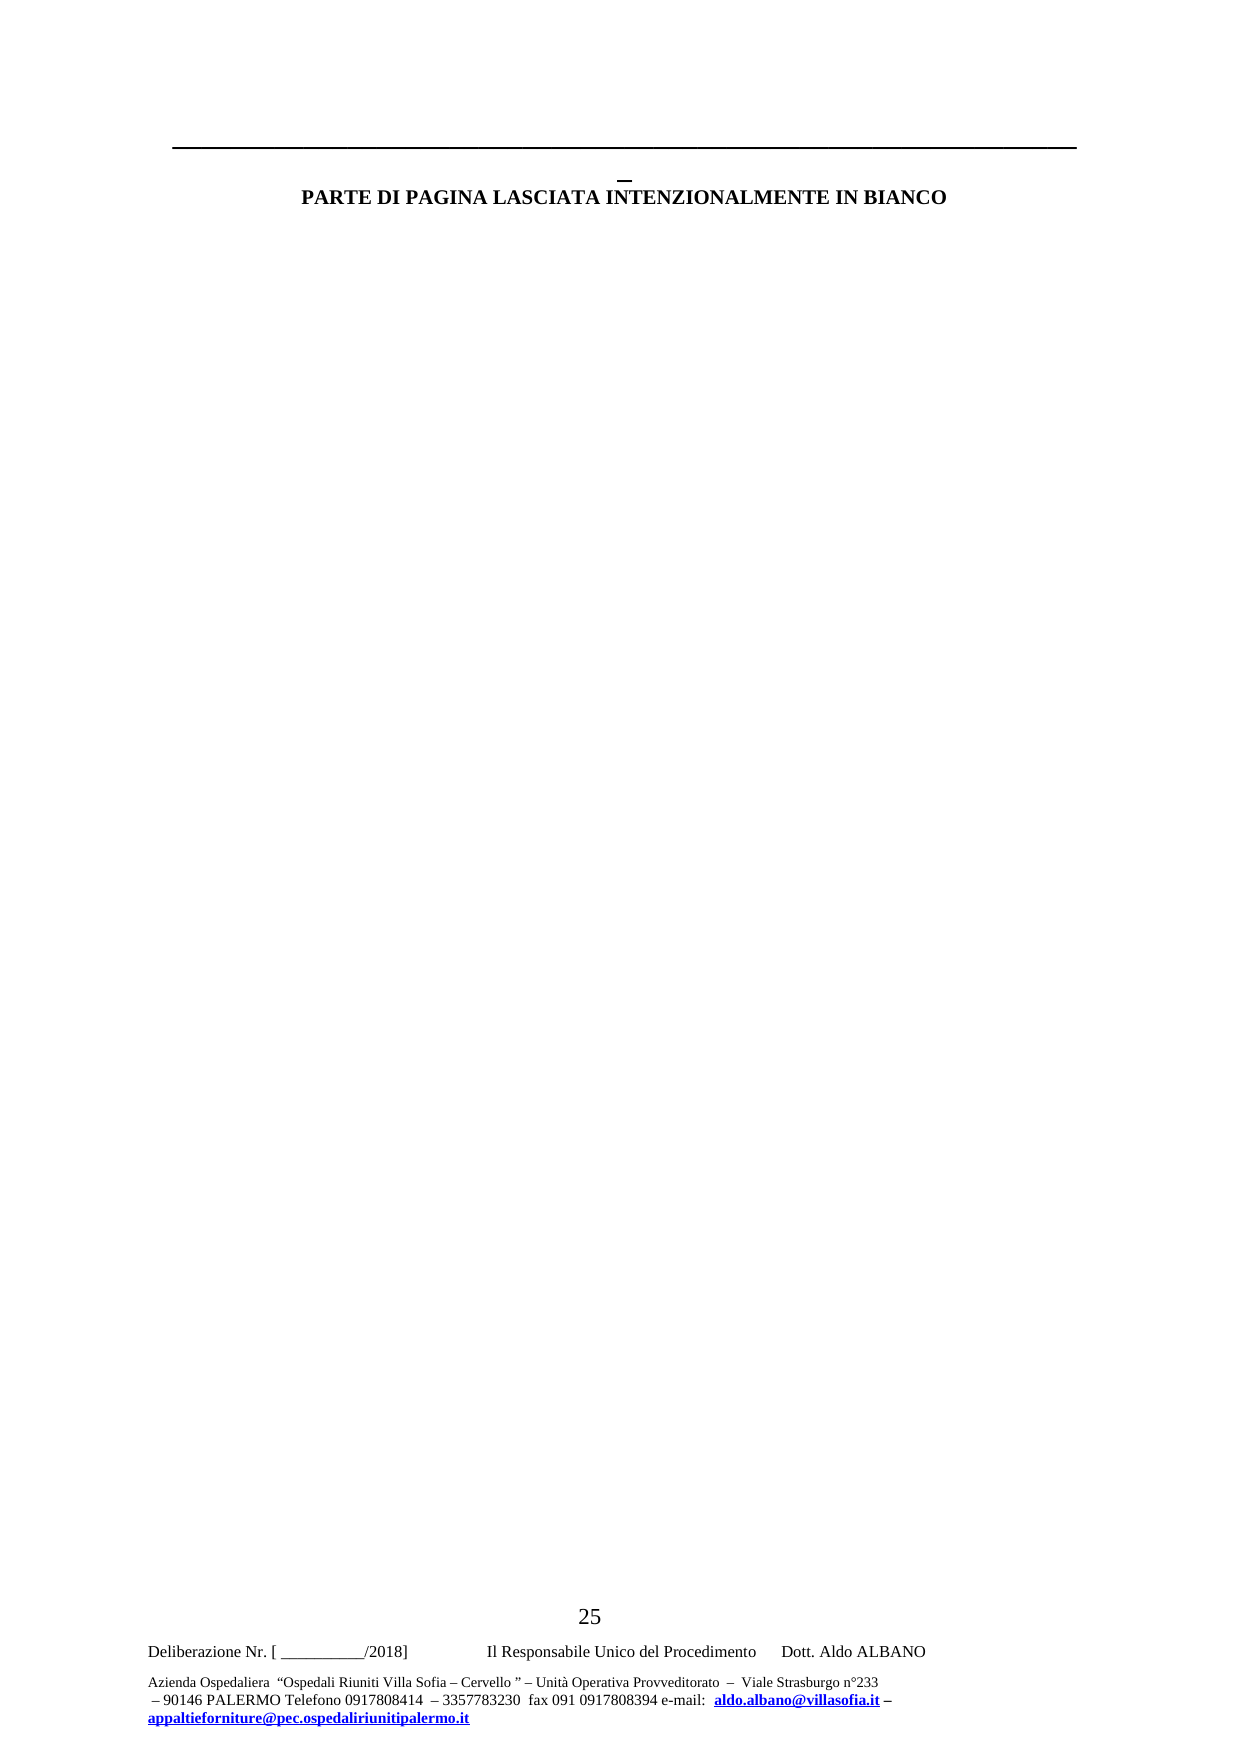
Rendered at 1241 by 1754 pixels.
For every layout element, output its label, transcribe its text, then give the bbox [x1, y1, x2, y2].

subtitle _______________________________________________________________ [171, 118, 1078, 185]
text PARTE DI PAGINA LASCIATA INTENZIONALMENTE IN BIANCO [171, 185, 1078, 209]
